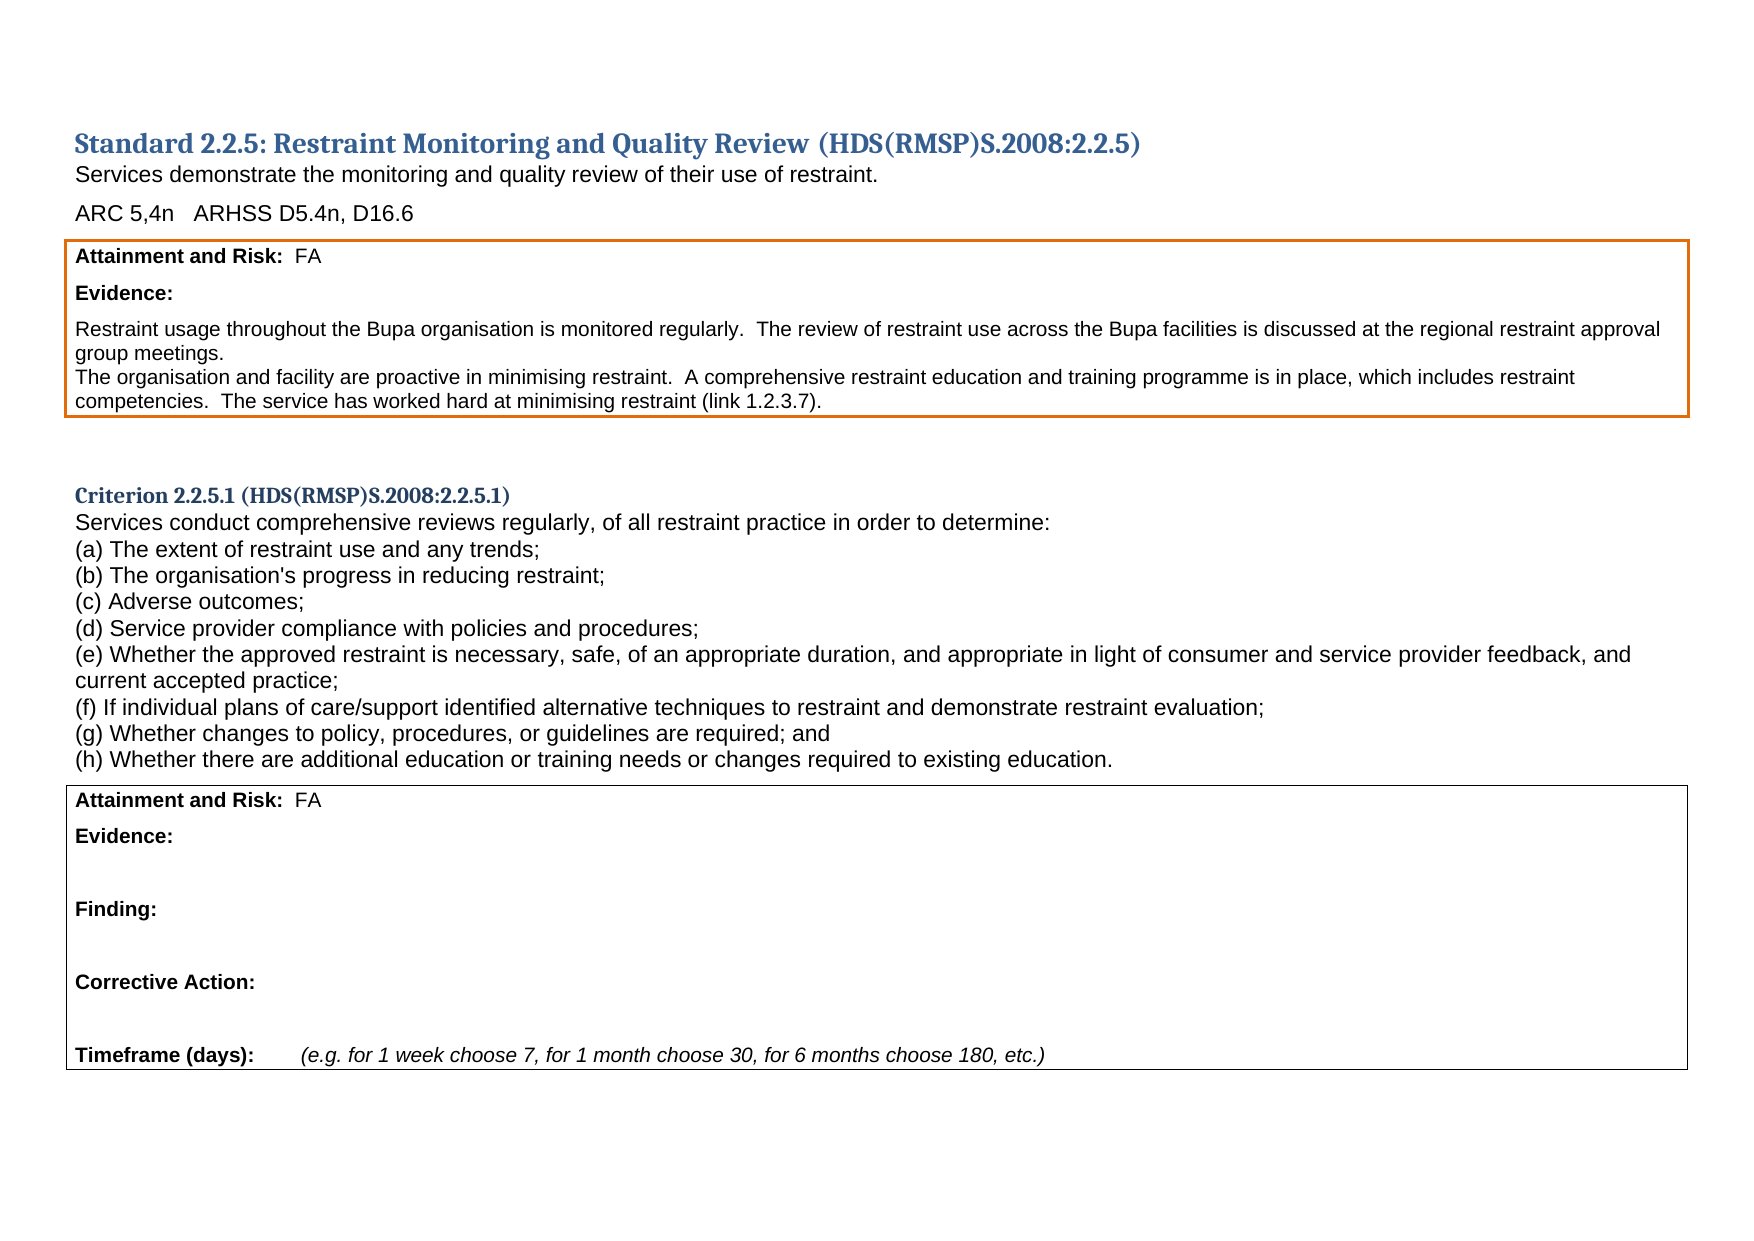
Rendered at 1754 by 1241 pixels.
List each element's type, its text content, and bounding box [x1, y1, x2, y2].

text Services conduct comprehensive reviews regularly, of all restraint practice in order to determine: (a) The extent of restraint use and any trends; (b) The organisation's progress in reducing restraint; (c) Adverse outcomes; (d) Service provider compliance with policies and procedures; (e) Whether the approved restraint is necessary, safe, of an appropriate duration, and appropriate in light of consumer and service provider feedback, and current accepted practice; (f) If individual plans of care/support identified alternative techniques to restraint and demonstrate restraint evaluation; (g) Whether changes to policy, procedures, or guidelines are required; and (h) Whether there are additional education or training needs or changes required to existing education. [75, 509, 1679, 773]
text ARC 5,4n ARHSS D5.4n, D16.6 [75, 200, 1679, 226]
text Restraint usage throughout the Bupa organisation is monitored regularly. The review of restraint use across the Bupa facilities is discussed at the regional restraint approval group meetings. The organisation and facility are proactive in minimising restraint. A comprehensive restraint education and training programme is in place, which includes restraint competencies. The service has worked hard at minimising restraint (link 1.2.3.7). [67, 312, 1687, 415]
text Evidence: [67, 822, 1687, 848]
text Finding: [67, 895, 1687, 921]
subtitle Standard 2.2.5: Restraint Monitoring and Quality Review (HDS(RMSP)S.2008:2.2.5) [75, 127, 1679, 161]
text Attainment and Risk: FA [67, 786, 1687, 812]
text Attainment and Risk: FA [67, 242, 1687, 268]
subtitle Criterion 2.2.5.1 (HDS(RMSP)S.2008:2.2.5.1) [75, 483, 1679, 509]
text Timeframe (days): (e.g. for 1 week choose 7, for 1 month choose 30, for 6 months choose 180, etc.) [67, 1041, 1687, 1069]
text Corrective Action: [67, 968, 1687, 994]
text Services demonstrate the monitoring and quality review of their use of restraint. [75, 161, 1679, 187]
text Evidence: [67, 275, 1687, 304]
